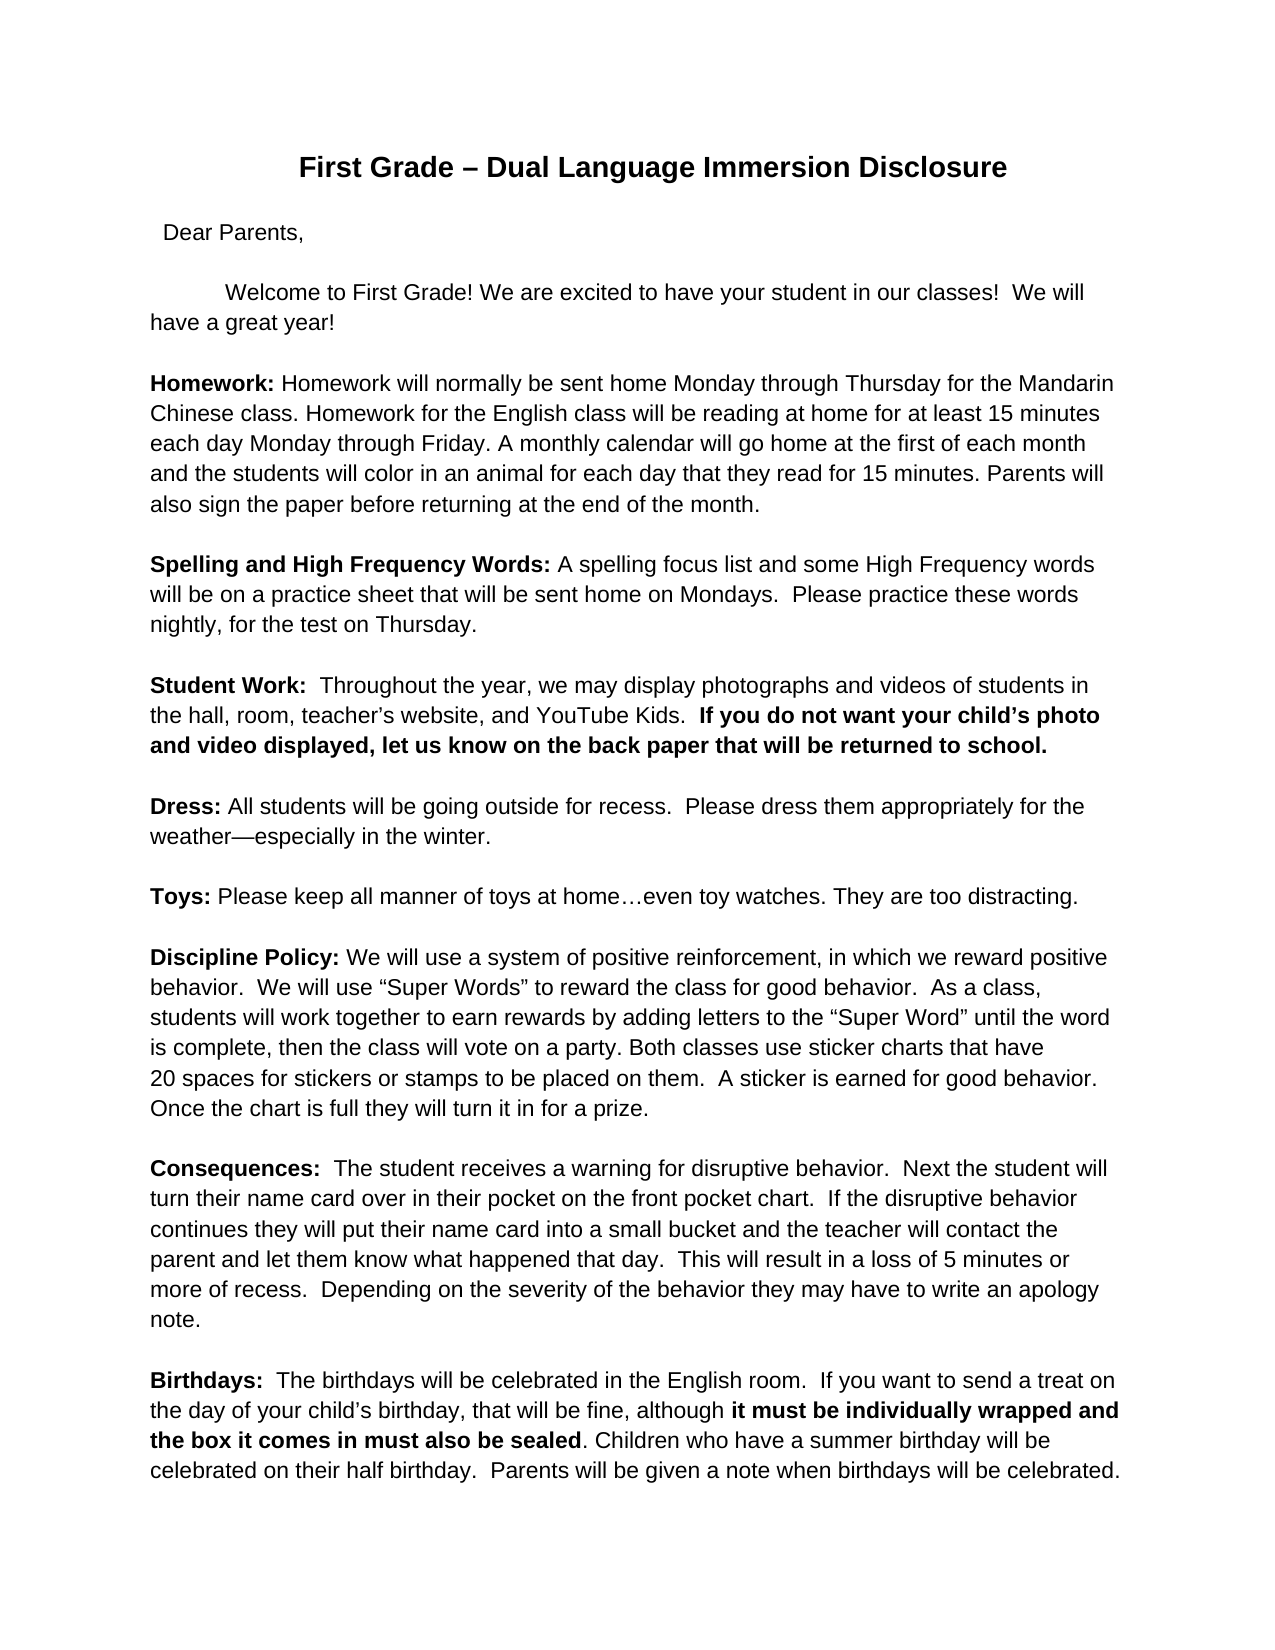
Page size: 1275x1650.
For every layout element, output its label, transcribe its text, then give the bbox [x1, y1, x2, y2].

text Welcome to First Grade! We are excited to have your student in our classes! We will have a great year! [150, 279, 1125, 336]
text Discipline Policy: We will use a system of positive reinforcement, in which we reward positive behavior. We will use “Super Words” to reward the class for good behavior. As a class, students will work together to earn rewards by adding letters to the “Super Word” until the word is complete, then the class will vote on a party. Both classes use sticker charts that have [150, 944, 1125, 1061]
text Homework: Homework will normally be sent home Monday through Thursday for the Mandarin Chinese class. Homework for the English class will be reading at home for at least 15 minutes each day Monday through Friday. A monthly calendar will go home at the first of each month and the students will color in an animal for each day that they read for 15 minutes. Parents will also sign the paper before returning at the end of the month. [150, 370, 1125, 517]
text Dear Parents, [150, 219, 1125, 245]
text Toys: Please keep all manner of toys at home…even toy watches. They are too distracting. [150, 883, 1125, 910]
text Student Work: Throughout the year, we may display photographs and videos of students in the hall, room, teacher’s website, and YouTube Kids. If you do not want your child’s photo and video displayed, let us know on the back paper that will be returned to school. [150, 672, 1125, 759]
text First Grade – Dual Language Immersion Disclosure [150, 150, 1125, 183]
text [150, 1367, 1125, 1484]
text Dress: All students will be going outside for recess. Please dress them appropriately for the weather—especially in the winter. [150, 793, 1125, 849]
text 20 spaces for stickers or stamps to be placed on them. A sticker is earned for good behavior. Once the chart is full they will turn it in for a prize. [150, 1064, 1125, 1121]
text Consequences: The student receives a warning for disruptive behavior. Next the student will turn their name card over in their pocket on the front pocket chart. If the disruptive behavior continues they will put their name card into a small bucket and the teacher will contact the parent and let them know what happened that day. This will result in a loss of 5 minutes or more of recess. Depending on the severity of the behavior they may have to write an apology note. [150, 1155, 1125, 1333]
text Spelling and High Frequency Words: A spelling focus list and some High Frequency words will be on a practice sheet that will be sent home on Mondays. Please practice these words nightly, for the test on Thursday. [150, 551, 1125, 638]
